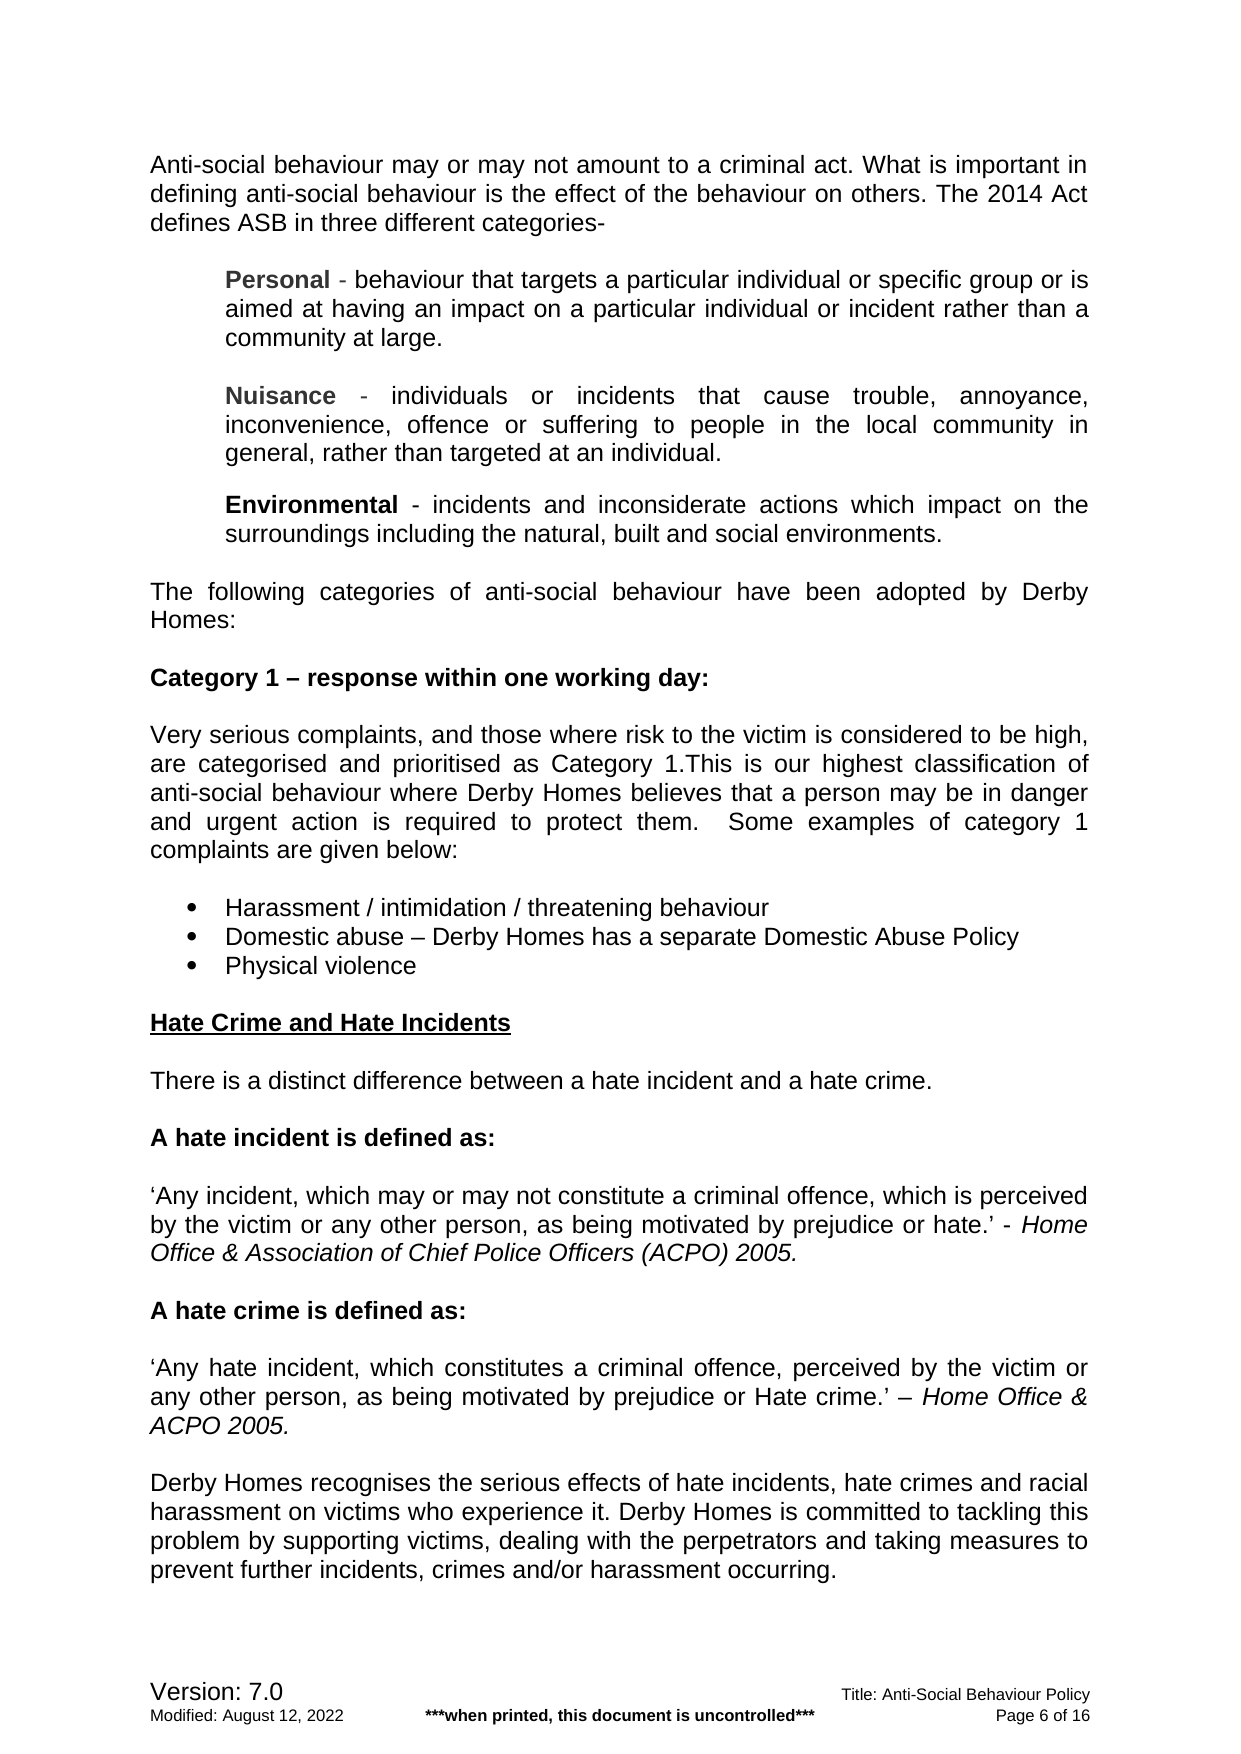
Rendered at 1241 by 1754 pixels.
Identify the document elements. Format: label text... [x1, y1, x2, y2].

text ‘Any incident, which may or may not constitute a criminal offence, which is perceived by the victim or any other person, as being motivated by prejudice or hate.’ - Home Office & Association of Chief Police Officers (ACPO) 2005. [150, 1181, 1090, 1267]
text The following categories of anti-social behaviour have been adopted by Derby Homes: [150, 577, 1090, 634]
text Nuisance - individuals or incidents that cause trouble, annoyance, inconvenience, offence or suffering to people in the local community in general, rather than targeted at an individual. [225, 381, 1090, 467]
text Derby Homes recognises the serious effects of hate incidents, hate crimes and racial harassment on victims who experience it. Derby Homes is committed to tackling this problem by supporting victims, dealing with the perpetrators and taking measures to prevent further incidents, crimes and/or harassment occurring. [150, 1468, 1090, 1583]
text Anti-social behaviour may or may not amount to a criminal act. What is important in defining anti-social behaviour is the effect of the behaviour on others. The 2014 Act defines ASB in three different categories- [150, 150, 1090, 236]
text Hate Crime and Hate Incidents [150, 1008, 1090, 1037]
list Harassment / intimidation / threatening behaviour [187, 893, 1090, 922]
text Very serious complaints, and those where risk to the victim is considered to be high, are categorised and prioritised as Category 1.This is our highest classification of anti-social behaviour where Derby Homes believes that a person may be in danger and urgent action is required to protect them. Some examples of category 1 complaints are given below: [150, 721, 1090, 864]
list Physical violence [187, 951, 1090, 979]
text A hate incident is defined as: [150, 1123, 1090, 1152]
text Personal - behaviour that targets a particular individual or specific group or is aimed at having an impact on a particular individual or incident rather than a community at large. [225, 265, 1090, 352]
text A hate crime is defined as: [150, 1296, 1090, 1324]
text There is a distinct difference between a hate incident and a hate crime. [150, 1066, 1090, 1094]
text Environmental - incidents and inconsiderate actions which impact on the surroundings including the natural, built and social environments. [225, 491, 1090, 548]
list Domestic abuse – Derby Homes has a separate Domestic Abuse Policy [187, 922, 1090, 951]
text ‘Any hate incident, which constitutes a criminal offence, perceived by the victim or any other person, as being motivated by prejudice or Hate crime.’ – Home Office & ACPO 2005. [150, 1353, 1090, 1439]
text Category 1 – response within one working day: [150, 663, 1090, 692]
